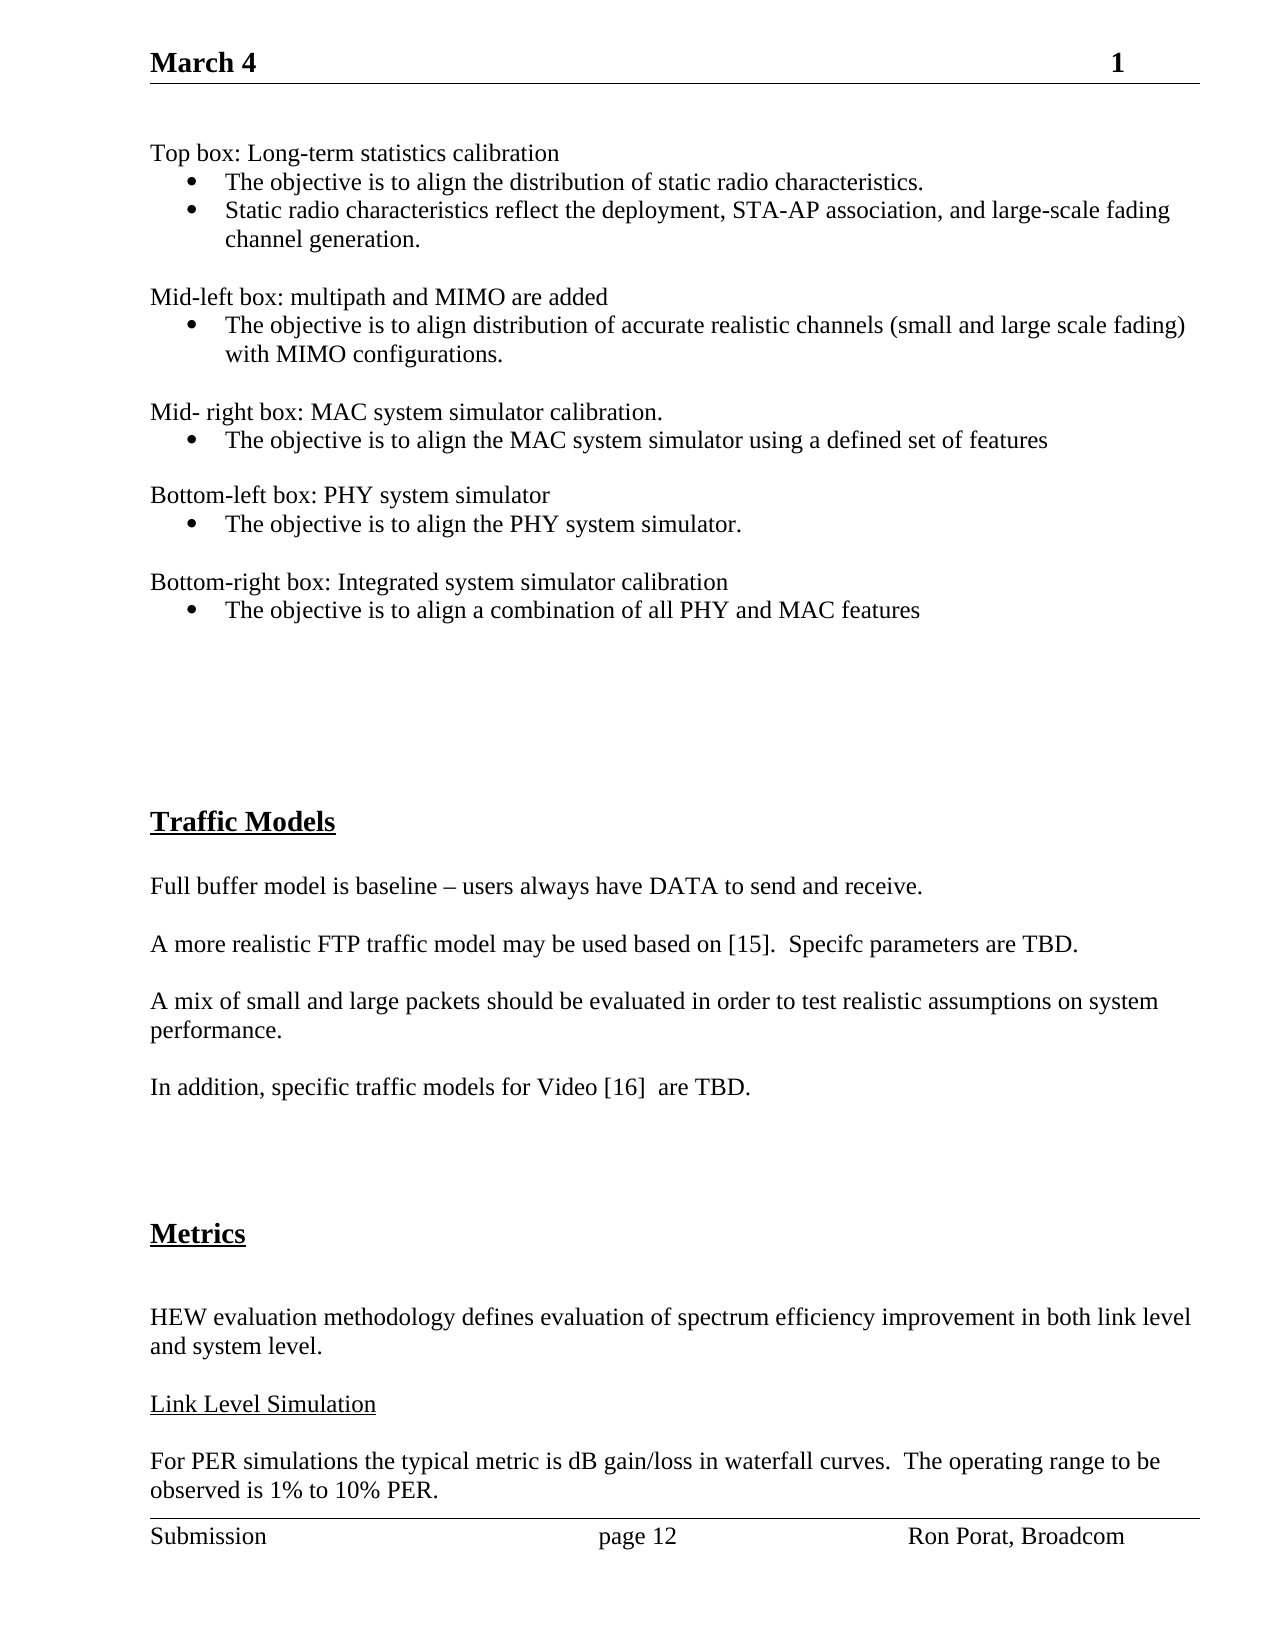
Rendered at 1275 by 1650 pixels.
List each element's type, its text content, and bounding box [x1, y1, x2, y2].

list The objective is to align distribution of accurate realistic channels (small and large scale fading) with MIMO configurations. [187, 311, 1200, 368]
list The objective is to align the PHY system simulator. [187, 509, 1200, 538]
text Mid-left box: multipath and MIMO are added [150, 282, 1200, 311]
text Link Level Simulation [150, 1389, 1200, 1417]
list The objective is to align the distribution of static radio characteristics. [187, 167, 1200, 196]
list The objective is to align a combination of all PHY and MAC features [187, 596, 1200, 624]
text Traffic Models [150, 804, 1200, 838]
text Metrics [150, 1216, 1200, 1250]
text A more realistic FTP traffic model may be used based on [15]. Specifc parameters are TBD. [150, 929, 1200, 957]
text Full buffer model is baseline – users always have DATA to send and receive. [150, 871, 1200, 900]
list Static radio characteristics reflect the deployment, STA-AP association, and large-scale fading channel generation. [187, 196, 1200, 253]
text In addition, specific traffic models for Video [16] are TBD. [150, 1072, 1200, 1101]
text HEW evaluation methodology defines evaluation of spectrum efficiency improvement in both link level and system level. [150, 1302, 1200, 1360]
text Top box: Long-term statistics calibration [150, 138, 1200, 167]
text For PER simulations the typical metric is dB gain/loss in waterfall curves. The operating range to be observed is 1% to 10% PER. [150, 1446, 1200, 1504]
text Mid- right box: MAC system simulator calibration. [150, 397, 1200, 426]
list The objective is to align the MAC system simulator using a defined set of features [187, 426, 1200, 454]
text Bottom-left box: PHY system simulator [150, 481, 1200, 509]
text A mix of small and large packets should be evaluated in order to test realistic assumptions on system performance. [150, 986, 1200, 1044]
text Bottom-right box: Integrated system simulator calibration [150, 567, 1200, 596]
